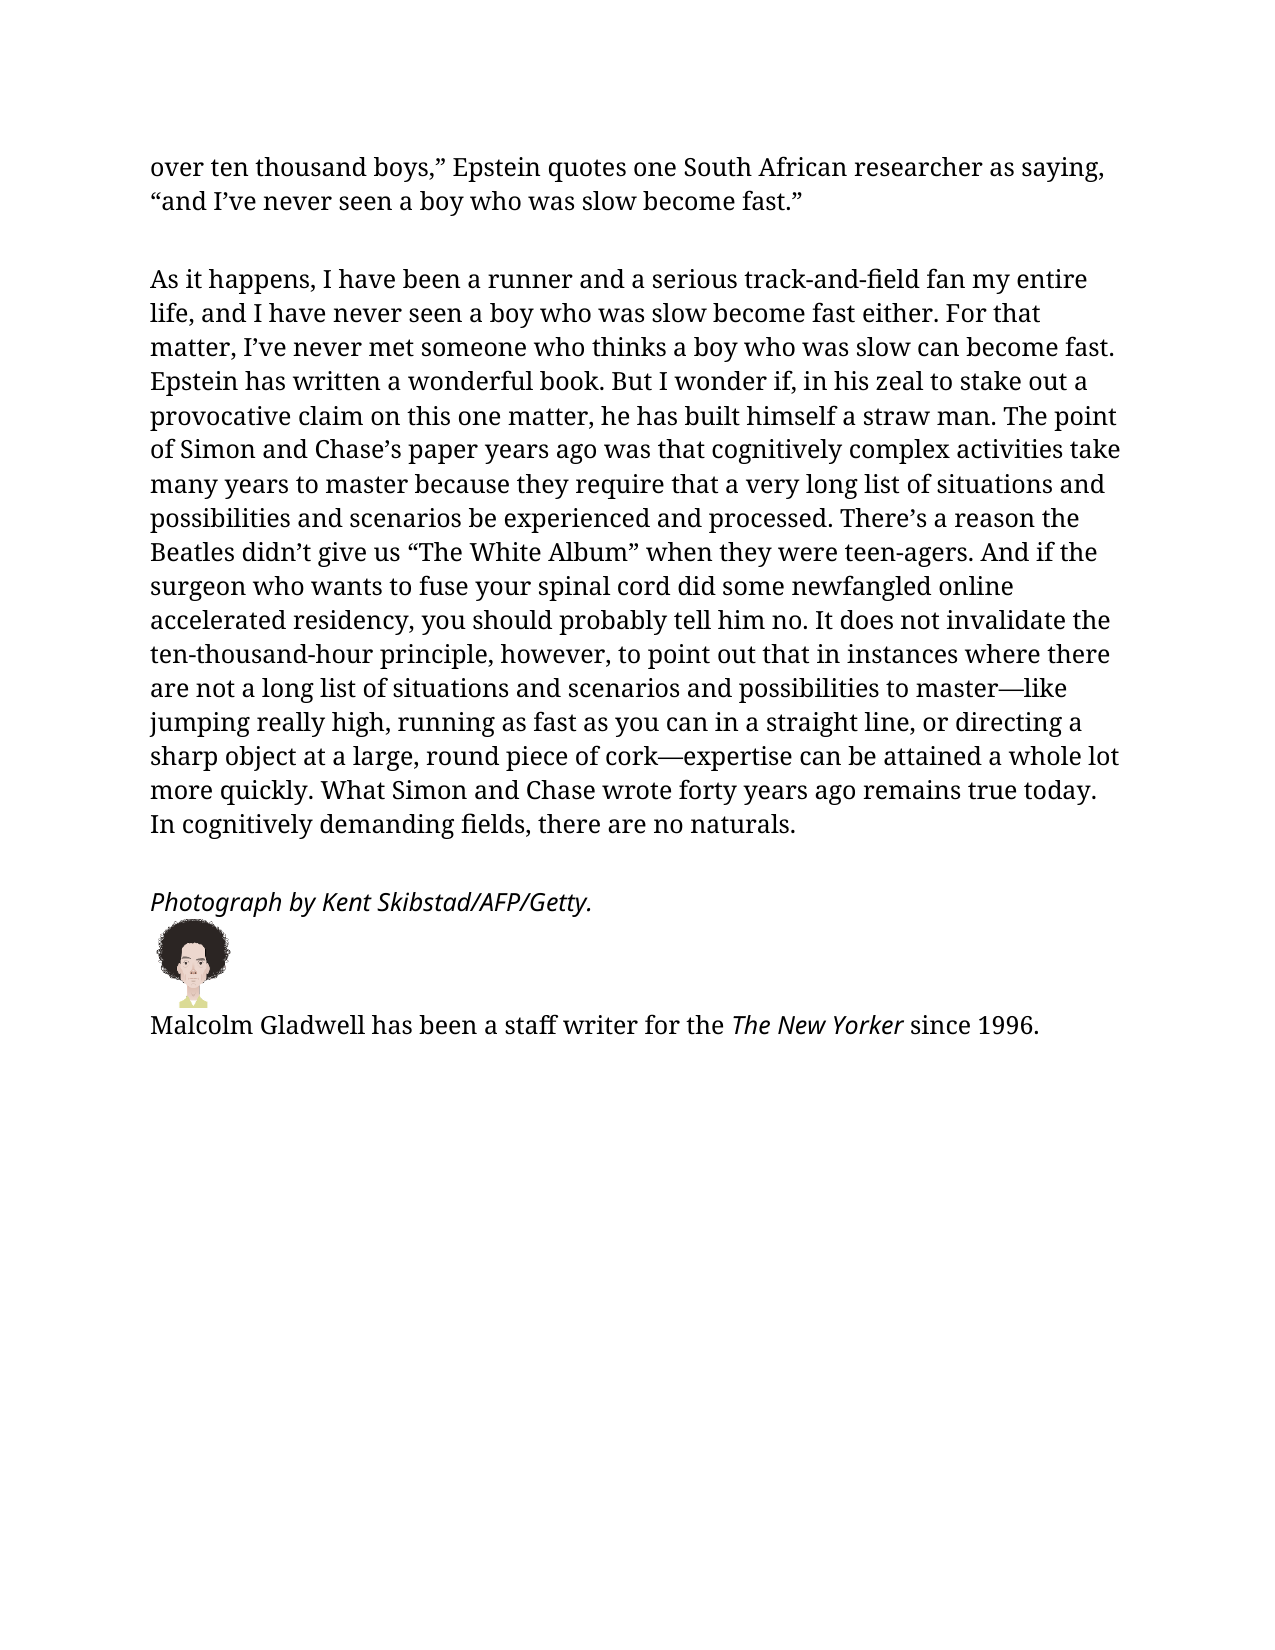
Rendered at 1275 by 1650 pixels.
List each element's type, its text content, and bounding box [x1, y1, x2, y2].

text As it happens, I have been a runner and a serious track-and-field fan my entire life, and I have never seen a boy who was slow become fast either. For that matter, I’ve never met someone who thinks a boy who was slow can become fast. Epstein has written a wonderful book. But I wonder if, in his zeal to stake out a provocative claim on this one matter, he has built himself a straw man. The point of Simon and Chase’s paper years ago was that cognitively complex activities take many years to master because they require that a very long list of situations and possibilities and scenarios be experienced and processed. There’s a reason the Beatles didn’t give us “The White Album” when they were teen-agers. And if the surgeon who wants to fuse your spinal cord did some newfangled online accelerated residency, you should probably tell him no. It does not invalidate the ten-thousand-hour principle, however, to point out that in instances where there are not a long list of situations and scenarios and possibilities to master—like jumping really high, running as fast as you can in a straight line, or directing a sharp object at a large, round piece of cork—expertise can be attained a whole lot more quickly. What Simon and Chase wrote forty years ago remains true today. In cognitively demanding fields, there are no naturals. [150, 262, 1125, 841]
text Malcolm Gladwell has been a staff writer for the The New Yorker since 1996. [150, 1008, 1125, 1042]
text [150, 150, 1125, 218]
picture [150, 918, 239, 1008]
text Photograph by Kent Skibstad/AFP/Getty. [150, 885, 1125, 919]
